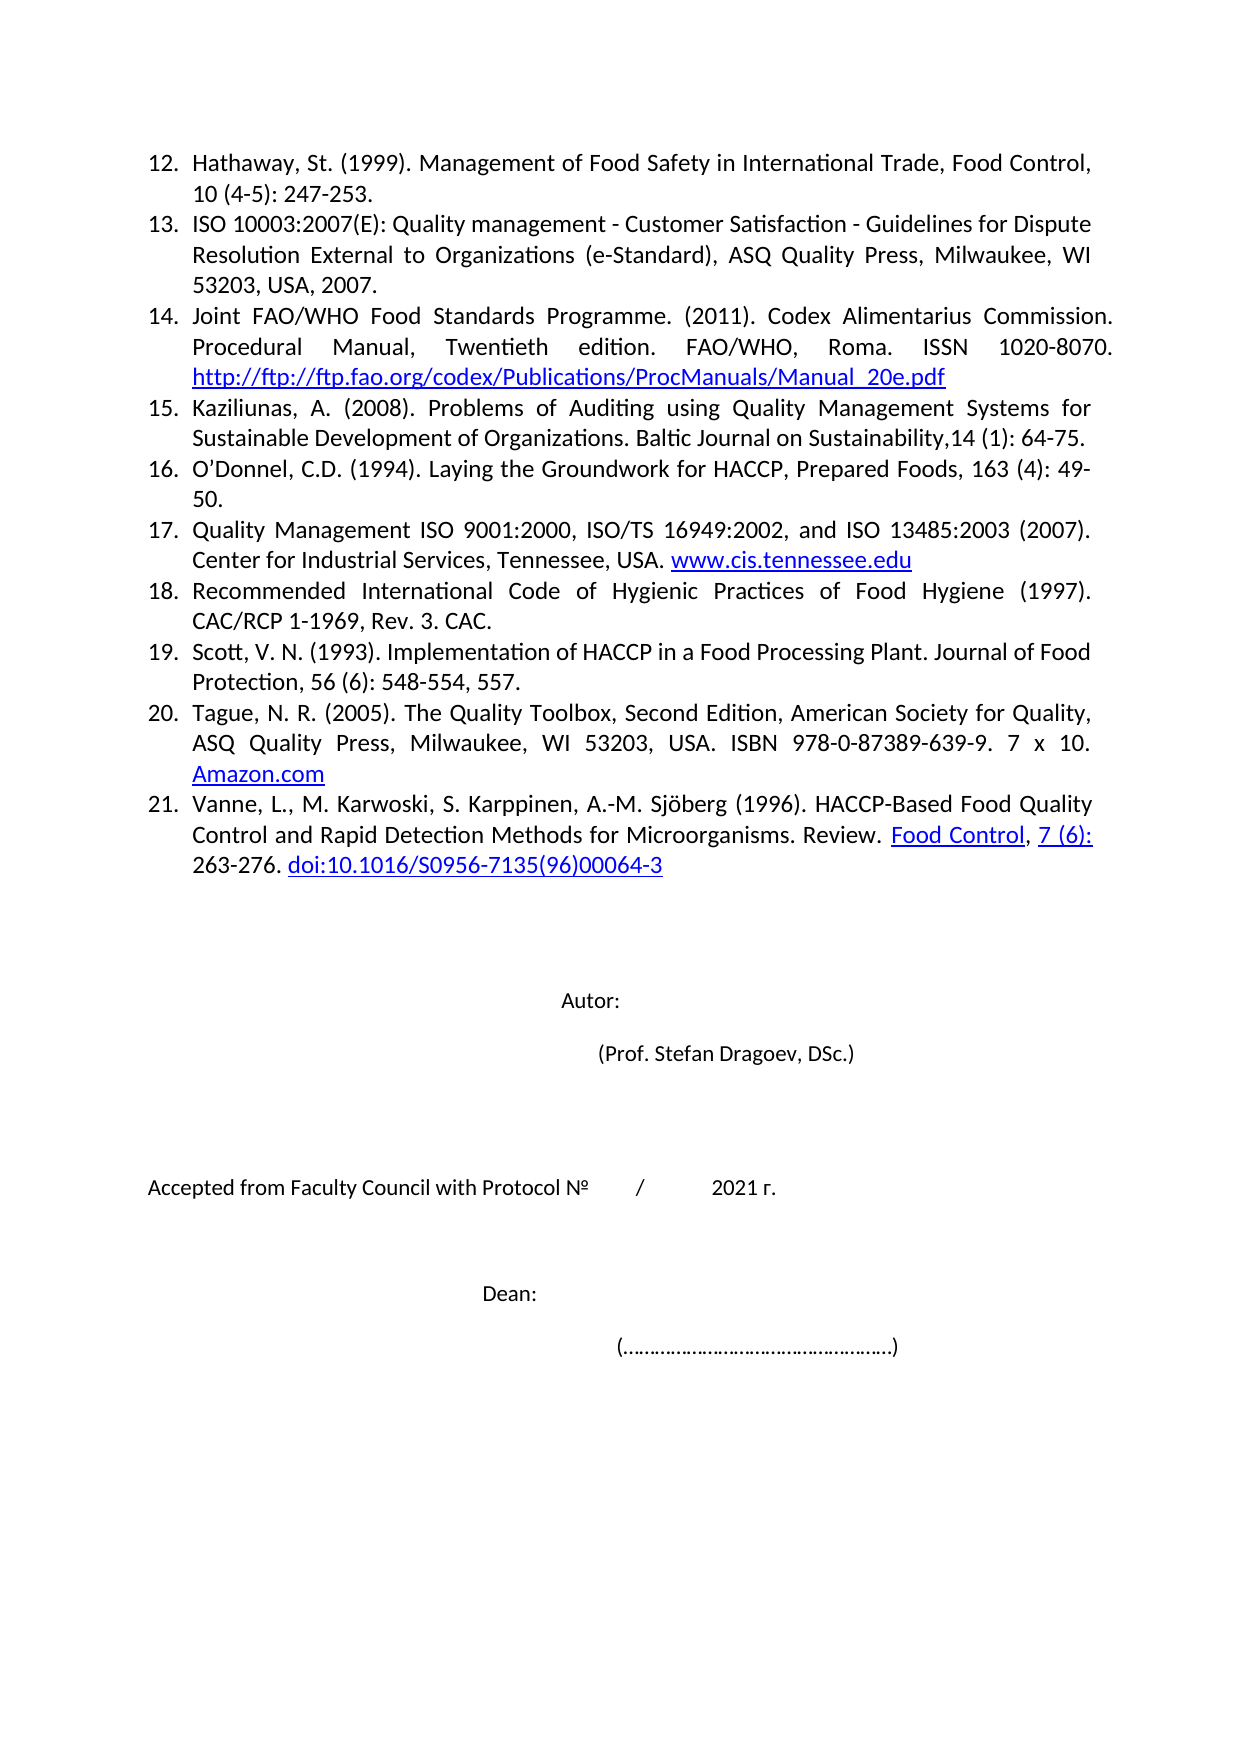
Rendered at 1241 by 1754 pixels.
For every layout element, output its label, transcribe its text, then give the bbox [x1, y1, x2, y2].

text Accepted from Faculty Council with Protocol № / 2021 г. [148, 1173, 1093, 1201]
list Recommended International Code of Hygienic Practices of Food Hygiene (1997). /RCP 1-1969, Rev. 3. САС. [148, 575, 1093, 636]
list Hathaway, St. (1999). Management of Food Safety in International Trade, Food Control, 10 (4-5): 247-253. [148, 148, 1093, 209]
text Dean: [148, 1279, 1093, 1307]
list Vanne, L., M. Karwoski, S. Karppinen, A.-M. Sjöberg (1996). HACCP-Based Food Quality Control and Rapid Detection Methods for Microorganisms. Review. Food Control, 7 (6): 263-276. doi:10.1016/S0956-7135(96)00064-3 [148, 788, 1093, 880]
text Autor: [523, 986, 1093, 1014]
text (……………………………………………) [148, 1332, 1093, 1360]
list Tague, N. R. (2005). The Quality Toolbox, Second Edition, American Society for Quality, ASQ Quality Press, Milwaukee, WI 53203, USA. ISBN 978-0-87389-639-9. 7 x 10. Amazon.com [148, 697, 1093, 788]
list Joint FAO/WHO Food Standards Programme. (2011). Codex Alimentarius Commission. Procedural Manual, Twentieth edition. FAO/WHO, Roma. ISSN 1020-8070. http://ftp://ftp.fao.org/codex/Publications/ProcManuals/Manual_20e.pdf [148, 300, 1114, 392]
list Scott, V. N. (1993). Implementation of HACCP in a Food Processing Plant. Journal of Food Protection, 56 (6): 548-554, 557. [148, 636, 1093, 697]
list O’Donnel, C.D. (1994). Laying the Groundwork for HACCP, Prepared Foods, 163 (4): 49-50. [148, 453, 1093, 514]
list Kaziliunas, A. (2008). Problems of Auditing using Quality Management Systems for Sustainable Development of Organizations. Baltic Journal on Sustainability,14 (1): 64-75. [148, 392, 1093, 453]
list ISO 10003:2007(E): Quality management - Customer Satisfaction - Guidelines for Dispute Resolution External to Organizations (e-Standard), ASQ Quality Press, Milwaukee, WI 53203, USA, 2007. [148, 209, 1093, 300]
text (Prof. Stefan Dragoev, DSc.) [598, 1039, 1093, 1067]
list Quality Management ISO 9001:2000, ISO/TS 16949:2002, and ISO 13485:2003 (2007). Center for Industrial Services, Tennessee, USA. www.cis.tennessee.edu [148, 514, 1093, 575]
